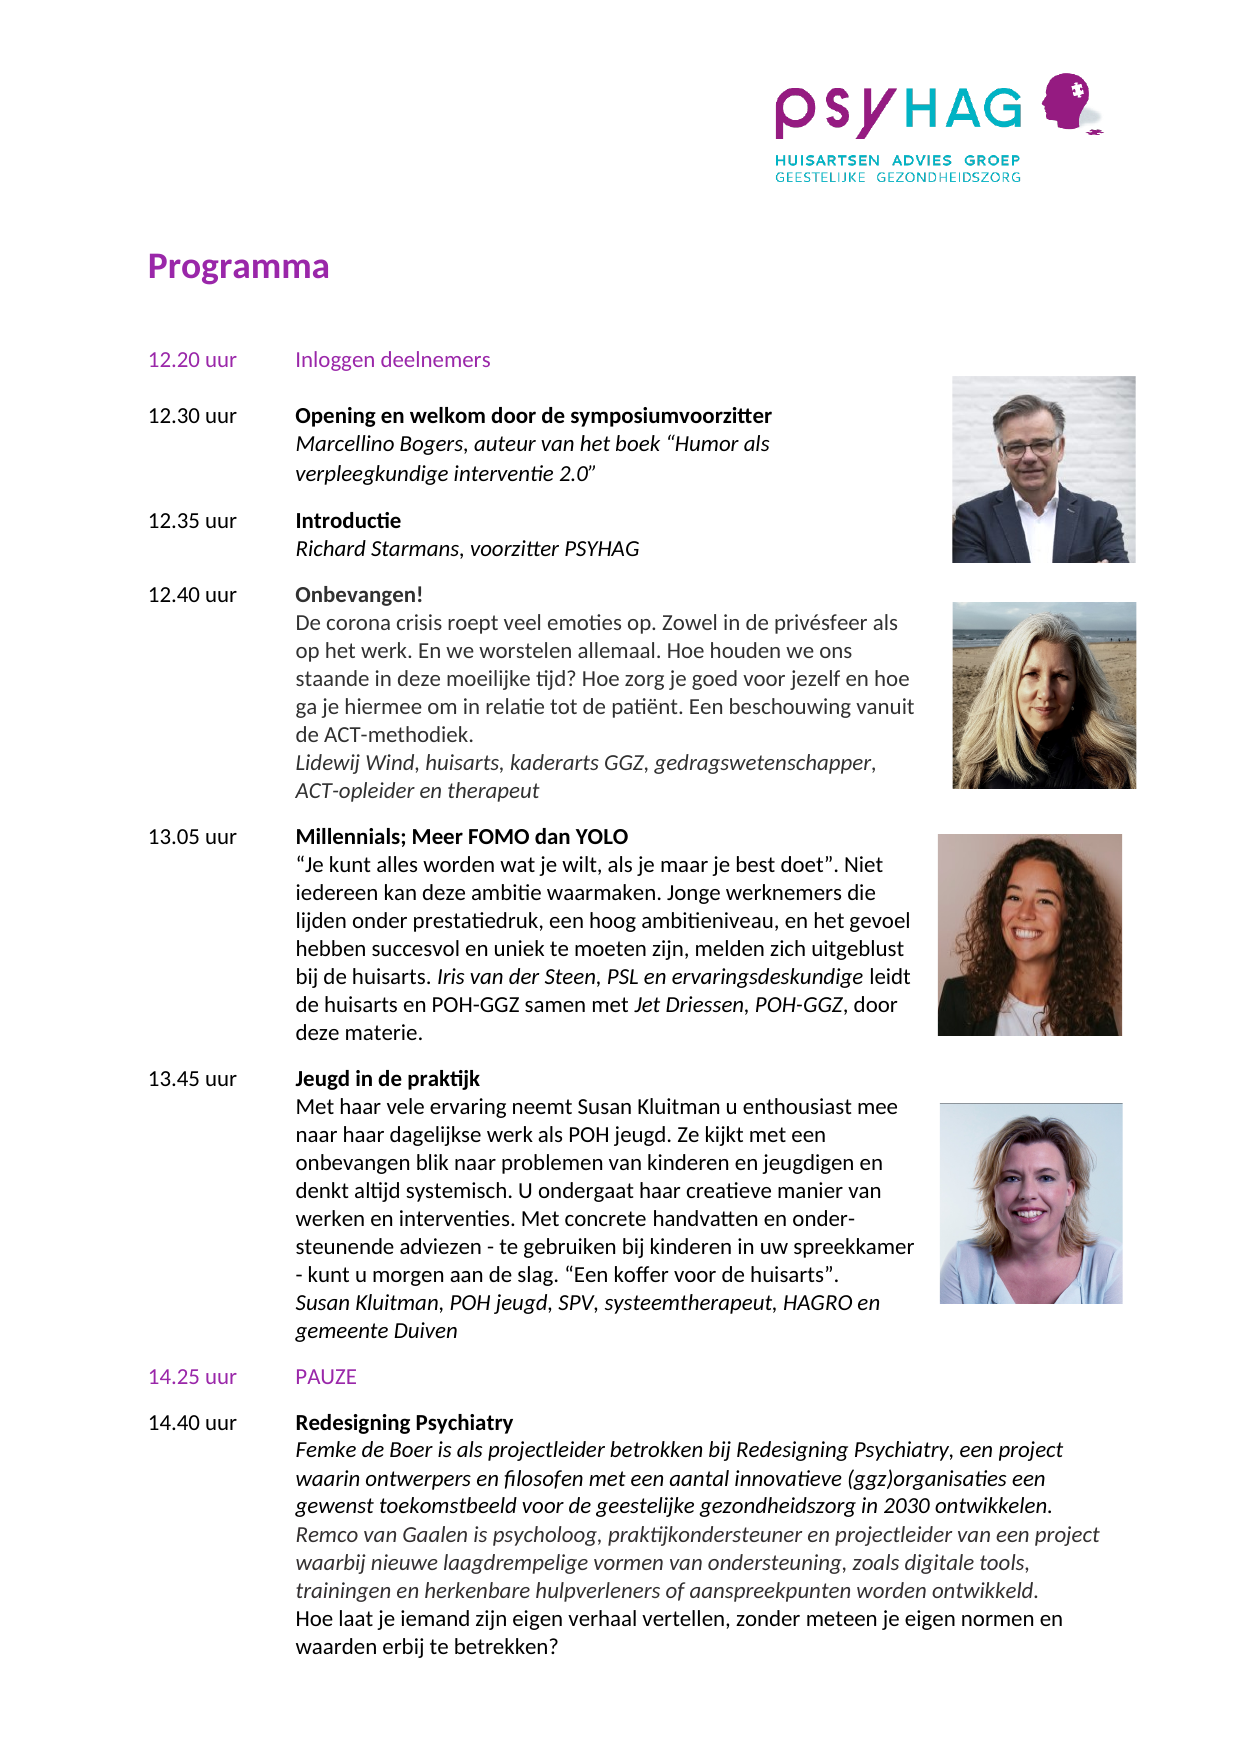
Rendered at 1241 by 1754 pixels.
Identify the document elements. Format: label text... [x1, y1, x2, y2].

text 13.05 uur Millennials; Meer FOMO dan YOLO [148, 822, 1122, 850]
text Programma [148, 242, 1122, 288]
text Lidewij Wind, huisarts, kaderarts GGZ, gedragswetenschapper, ACT-opleider en therapeut [295, 748, 1122, 804]
text 12.40 uur Onbevangen! [148, 580, 1122, 608]
text 12.30 uur Opening en welkom door de symposiumvoorzitter [148, 401, 937, 429]
text 14.40 uur Redesigning Psychiatry [148, 1408, 1122, 1436]
text Susan Kluitman, POH jeugd, SPV, systeemtherapeut, HAGRO en gemeente Duiven [295, 1288, 1122, 1344]
picture [937, 834, 1123, 1036]
text 14.25 uur PAUZE [148, 1362, 1122, 1390]
text “Je kunt alles worden wat je wilt, als je maar je best doet”. Niet iedereen kan deze ambitie waarmaken. Jonge werknemers die lijden onder prestatiedruk, een hoog ambitieniveau, en het gevoel hebben succesvol en uniek te moeten zijn, melden zich uitgeblust bij de huisarts. Iris van der Steen, PSL en ervaringsdeskundige leidt de huisarts en POH-GGZ samen met Jet Driessen, POH-GGZ, door deze materie. [295, 850, 1122, 1046]
text Femke de Boer is als projectleider betrokken bij Redesigning Psychiatry, een project waarin ontwerpers en filosofen met een aantal innovatieve (ggz)organisaties een gewenst toekomstbeeld voor de geestelijke gezondheidszorg in 2030 ontwikkelen. [295, 1436, 1122, 1520]
text 13.45 uur Jeugd in de praktijk [148, 1064, 1122, 1092]
text 12.20 uur Inloggen deelnemers [148, 345, 1122, 373]
text Met haar vele ervaring neemt Susan Kluitman u enthousiast mee naar haar dagelijkse werk als POH jeugd. Ze kijkt met een onbevangen blik naar problemen van kinderen en jeugdigen en denkt altijd systemisch. U ondergaat haar creatieve manier van werken en interventies. Met concrete handvatten en onder-steunende adviezen - te gebruiken bij kinderen in uw spreekkamer - kunt u morgen aan de slag. “Een koffer voor de huisarts”. [295, 1092, 1122, 1288]
picture [952, 376, 1136, 563]
text Richard Starmans, voorzitter PSYHAG [148, 534, 937, 562]
text 12.35 uur Introductie [148, 506, 937, 534]
picture [775, 73, 1123, 182]
text Hoe laat je iemand zijn eigen verhaal vertellen, zonder meteen je eigen normen en waarden erbij te betrekken? [148, 1604, 1122, 1660]
picture [939, 1103, 1123, 1304]
text De corona crisis roept veel emoties op. Zowel in de privésfeer als op het werk. En we worstelen allemaal. Hoe houden we ons staande in deze moeilijke tijd? Hoe zorg je goed voor jezelf en hoe ga je hiermee om in relatie tot de patiënt. Een beschouwing vanuit de ACT-methodiek. [295, 608, 937, 748]
picture [952, 602, 1137, 789]
text Marcellino Bogers, auteur van het boek “Humor als verpleegkundige interventie 2.0” [295, 429, 937, 487]
